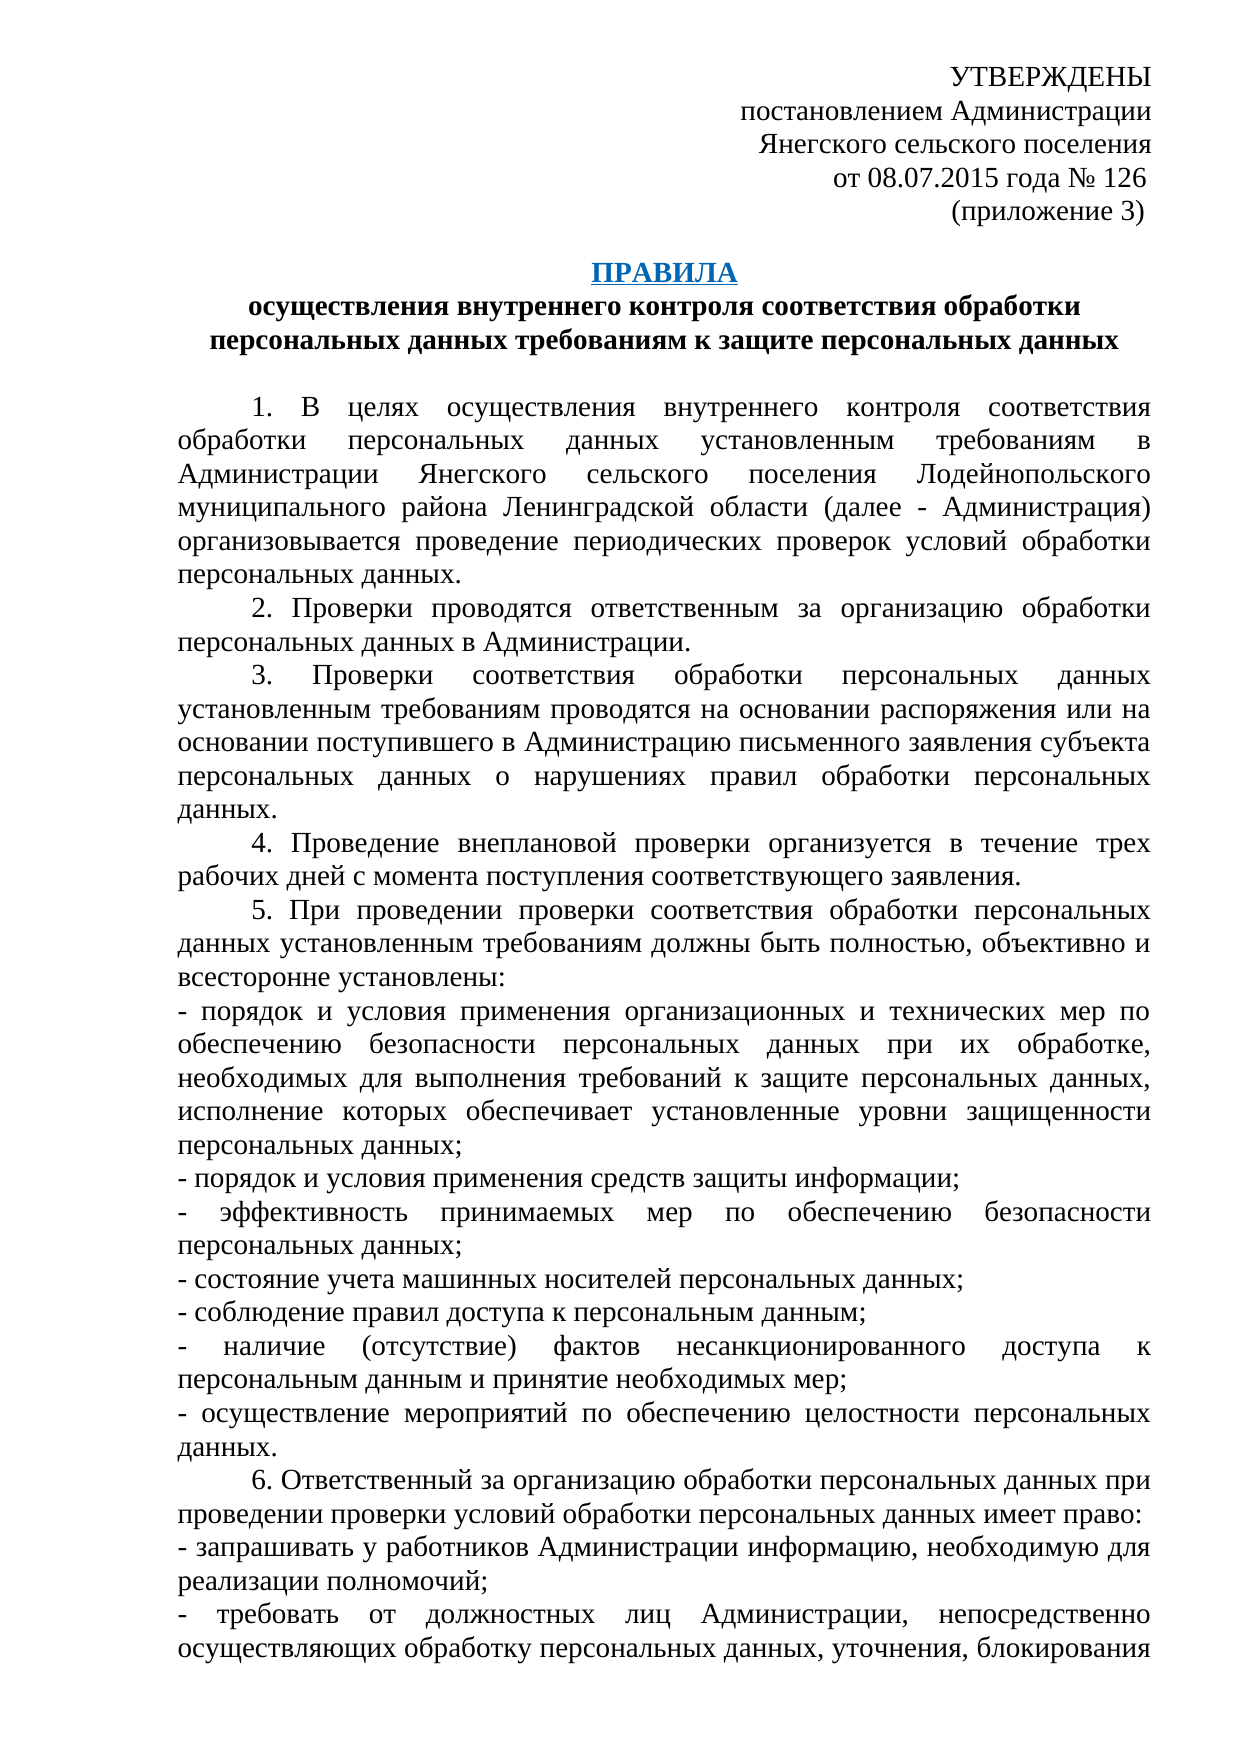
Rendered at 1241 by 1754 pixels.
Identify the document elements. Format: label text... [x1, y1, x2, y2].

text - порядок и условия применения организационных и технических мер по обеспечению безопасности персональных данных при их обработке, необходимых для выполнения требований к защите персональных данных, исполнение которых обеспечивает установленные уровни защищенности персональных данных; [177, 993, 1152, 1160]
text - запрашивать у работников Администрации информацию, необходимую для реализации полномочий; [177, 1529, 1152, 1596]
text (приложение 3) [915, 193, 1152, 227]
text 1. В целях осуществления внутреннего контроля соответствия обработки персональных данных установленным требованиям в Администрации Янегского сельского поселения Лодейнопольского муниципального района Ленинградской области (далее - Администрация) организовывается проведение периодических проверок условий обработки персональных данных. [177, 389, 1152, 590]
text - порядок и условия применения средств защиты информации; [177, 1160, 1152, 1194]
text УТВЕРЖДЕНЫ [177, 59, 1152, 93]
text - наличие (отсутствие) фактов несанкционированного доступа к персональным данным и принятие необходимых мер; [177, 1328, 1152, 1395]
text - соблюдение правил доступа к персональным данным; [177, 1294, 1152, 1328]
text - эффективность принимаемых мер по обеспечению безопасности персональных данных; [177, 1194, 1152, 1261]
text 5. При проведении проверки соответствия обработки персональных данных установленным требованиям должны быть полностью, объективно и всесторонне установлены: [177, 892, 1152, 993]
text 2. Проверки проводятся ответственным за организацию обработки персональных данных в Администрации. [177, 590, 1152, 657]
text 4. Проведение внеплановой проверки организуется в течение трех рабочих дней с момента поступления соответствующего заявления. [177, 825, 1152, 892]
text 3. Проверки соответствия обработки персональных данных установленным требованиям проводятся на основании распоряжения или на основании поступившего в Администрацию письменного заявления субъекта персональных данных о нарушениях правил обработки персональных данных. [177, 657, 1152, 825]
text Янегского сельского поселения [177, 126, 1152, 160]
text - осуществление мероприятий по обеспечению целостности персональных данных. [177, 1395, 1152, 1462]
text постановлением Администрации [177, 93, 1152, 126]
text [177, 1596, 1152, 1663]
text от 08.07.2015 года № 126 [693, 160, 1152, 193]
text - состояние учета машинных носителей персональных данных; [177, 1261, 1152, 1294]
text 6. Ответственный за организацию обработки персональных данных при проведении проверки условий обработки персональных данных имеет право: [177, 1462, 1152, 1529]
text осуществления внутреннего контроля соответствия обработки персональных данных требованиям к защите персональных данных [177, 288, 1152, 355]
text ПРАВИЛА [177, 255, 1152, 288]
